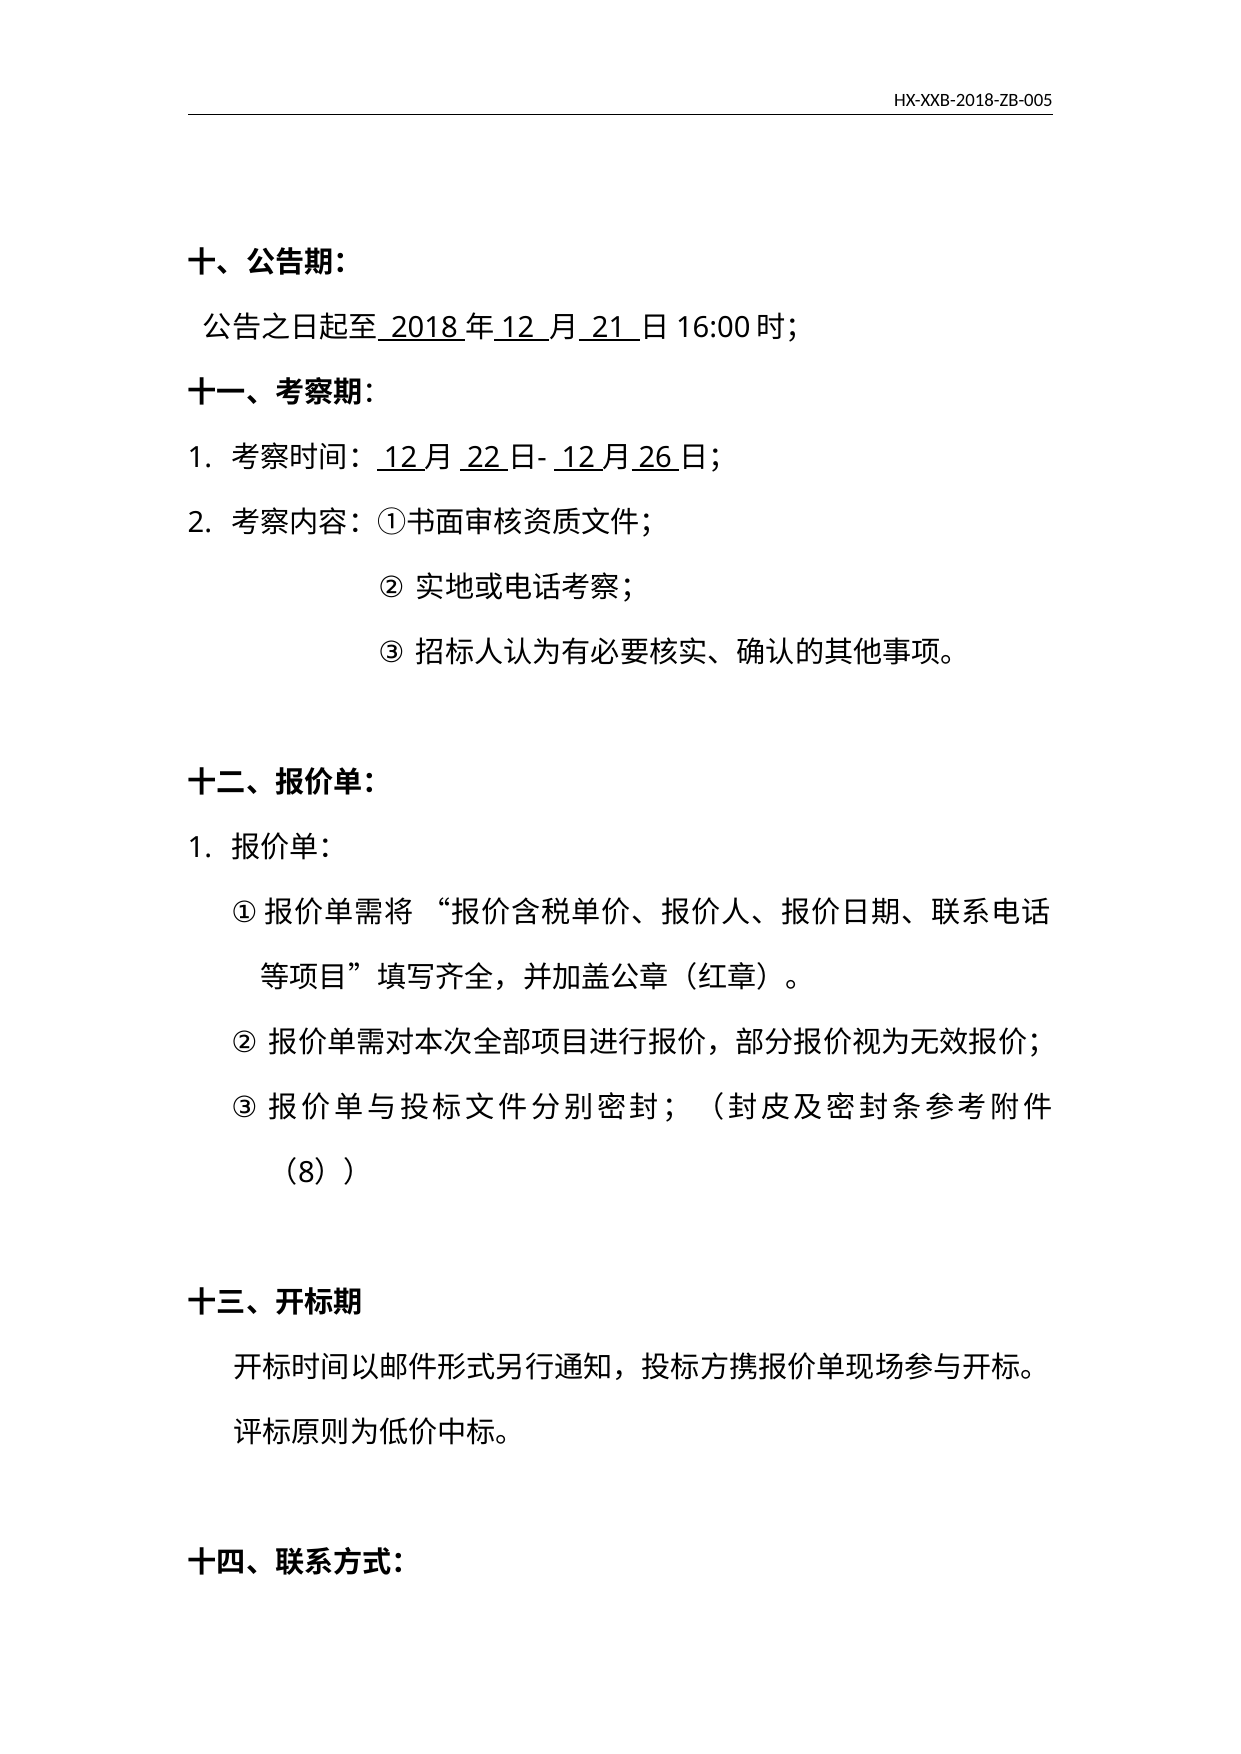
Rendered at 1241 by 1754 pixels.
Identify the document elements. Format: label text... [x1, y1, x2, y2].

text 评标原则为低价中标。 [187, 1397, 1053, 1462]
list 招标人认为有必要核实、确认的其他事项。 [378, 617, 1053, 682]
list 考察时间： 12 月 22 日- 12 月 26 日； [187, 422, 1053, 487]
list 报价单与投标文件分别密封；（封皮及密封条参考附件（8）） [231, 1072, 1053, 1202]
text 公告之日起至 2018 年 12 月 21 日 16:00时； [187, 292, 1053, 357]
list 报价单需对本次全部项目进行报价，部分报价视为无效报价； [231, 1007, 1053, 1072]
text 十一、考察期： [187, 357, 1053, 422]
list 考察内容：①书面审核资质文件； [187, 487, 1053, 552]
text 十、公告期： [187, 227, 1053, 292]
text 十四、联系方式： [187, 1527, 1053, 1592]
text 十三、开标期 [187, 1267, 1053, 1332]
text 开标时间以邮件形式另行通知，投标方携报价单现场参与开标。 [187, 1332, 1053, 1397]
list ①报价单需将 “报价含税单价、报价人、报价日期、联系电话等项目”填写齐全，并加盖公章（红章）。 [231, 877, 1053, 1007]
list 报价单： [187, 812, 1053, 877]
text 十二、报价单： [187, 747, 1053, 812]
list 实地或电话考察； [378, 552, 1053, 617]
